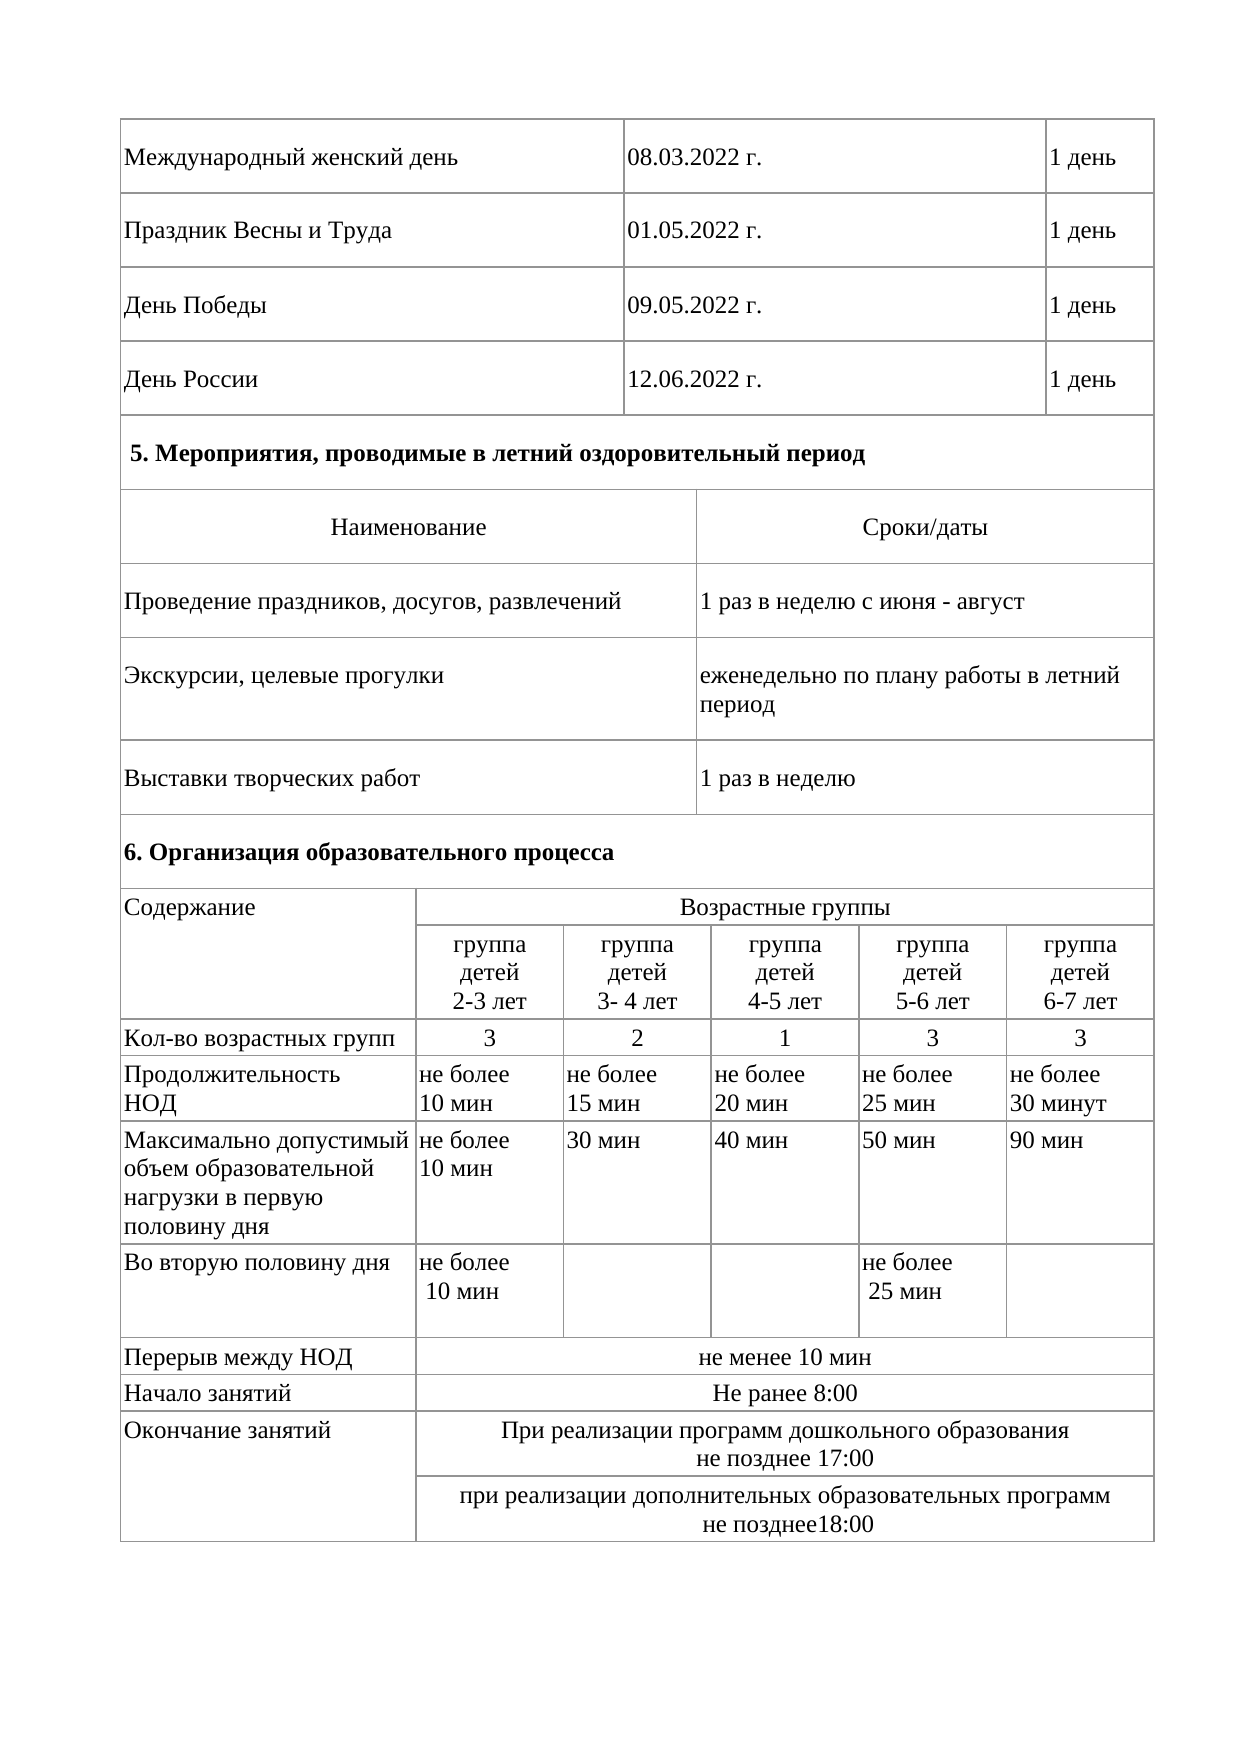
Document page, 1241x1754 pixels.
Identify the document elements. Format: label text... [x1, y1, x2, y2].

table_cell Во вторую половину дня [121, 1245, 415, 1337]
table_cell 08.03.2022 г. [625, 120, 1045, 192]
table_cell При реализации программ дошкольного образования не позднее 17:00 [417, 1412, 1153, 1475]
table_cell 1 день [1047, 342, 1153, 414]
table_cell [564, 1245, 710, 1337]
table_cell еженедельно по плану работы в летний период [697, 638, 1153, 739]
table_cell 3 [417, 1020, 563, 1055]
table_cell 50 мин [860, 1122, 1006, 1243]
table_cell 6. Организация образовательного процесса [121, 815, 1153, 887]
table_cell Выставки творческих работ [121, 741, 696, 813]
table_cell Проведение праздников, досугов, развлечений [121, 564, 696, 637]
table_cell Наименование [121, 490, 696, 562]
table_cell 40 мин [712, 1122, 858, 1243]
table_cell Начало занятий [121, 1375, 415, 1410]
table_cell не более 10 мин [417, 1245, 563, 1337]
table_cell группа детей 2-3 лет [417, 926, 563, 1018]
table_cell группа детей 6-7 лет [1007, 926, 1153, 1018]
table_cell Перерыв между НОД [121, 1338, 415, 1373]
table_cell не более 20 мин [712, 1056, 858, 1120]
table_cell Максимально допустимый объем образовательной нагрузки в первую половину дня [121, 1122, 415, 1243]
table_cell 09.05.2022 г. [625, 268, 1045, 340]
table_cell не более 10 мин [417, 1122, 563, 1243]
table_cell 1 день [1047, 194, 1153, 266]
table_cell 1 [712, 1020, 858, 1055]
table_cell 1 раз в неделю с июня - август [697, 564, 1153, 637]
table_cell 1 день [1047, 268, 1153, 340]
table_cell Окончание занятий [121, 1412, 415, 1541]
table_cell Продолжительность НОД [121, 1056, 415, 1120]
table_cell не более 30 минут [1007, 1056, 1153, 1120]
table_cell группа детей 5-6 лет [860, 926, 1006, 1018]
table_cell не менее 10 мин [417, 1338, 1153, 1373]
table_cell 12.06.2022 г. [625, 342, 1045, 414]
table_cell Сроки/даты [697, 490, 1153, 562]
table_cell Экскурсии, целевые прогулки [121, 638, 696, 739]
table_cell Возрастные группы [417, 889, 1153, 924]
table_cell при реализации дополнительных образовательных программ не позднее18:00 [417, 1477, 1153, 1541]
table_cell Праздник Весны и Труда [121, 194, 623, 266]
table_cell 30 мин [564, 1122, 710, 1243]
table_cell Не ранее 8:00 [417, 1375, 1153, 1410]
table_cell не более 25 мин [860, 1056, 1006, 1120]
table_cell [712, 1245, 858, 1337]
table_cell День России [121, 342, 623, 414]
table_cell Международный женский день [121, 120, 623, 192]
table_cell День Победы [121, 268, 623, 340]
table_cell 5. Мероприятия, проводимые в летний оздоровительный период [121, 416, 1153, 488]
table_cell 2 [564, 1020, 710, 1055]
table_cell Содержание [121, 889, 415, 1018]
table_cell не более 10 мин [417, 1056, 563, 1120]
table_cell 1 раз в неделю [697, 741, 1153, 813]
table_cell 1 день [1047, 120, 1153, 192]
table_cell 90 мин [1007, 1122, 1153, 1243]
table_cell 3 [860, 1020, 1006, 1055]
table_cell 01.05.2022 г. [625, 194, 1045, 266]
table_cell Кол-во возрастных групп [121, 1020, 415, 1055]
table_cell не более 25 мин [860, 1245, 1006, 1337]
table_cell группа детей 4-5 лет [712, 926, 858, 1018]
table_cell не более 15 мин [564, 1056, 710, 1120]
table_cell группа детей 3- 4 лет [564, 926, 710, 1018]
table_cell 3 [1007, 1020, 1153, 1055]
table_cell [1007, 1245, 1153, 1337]
